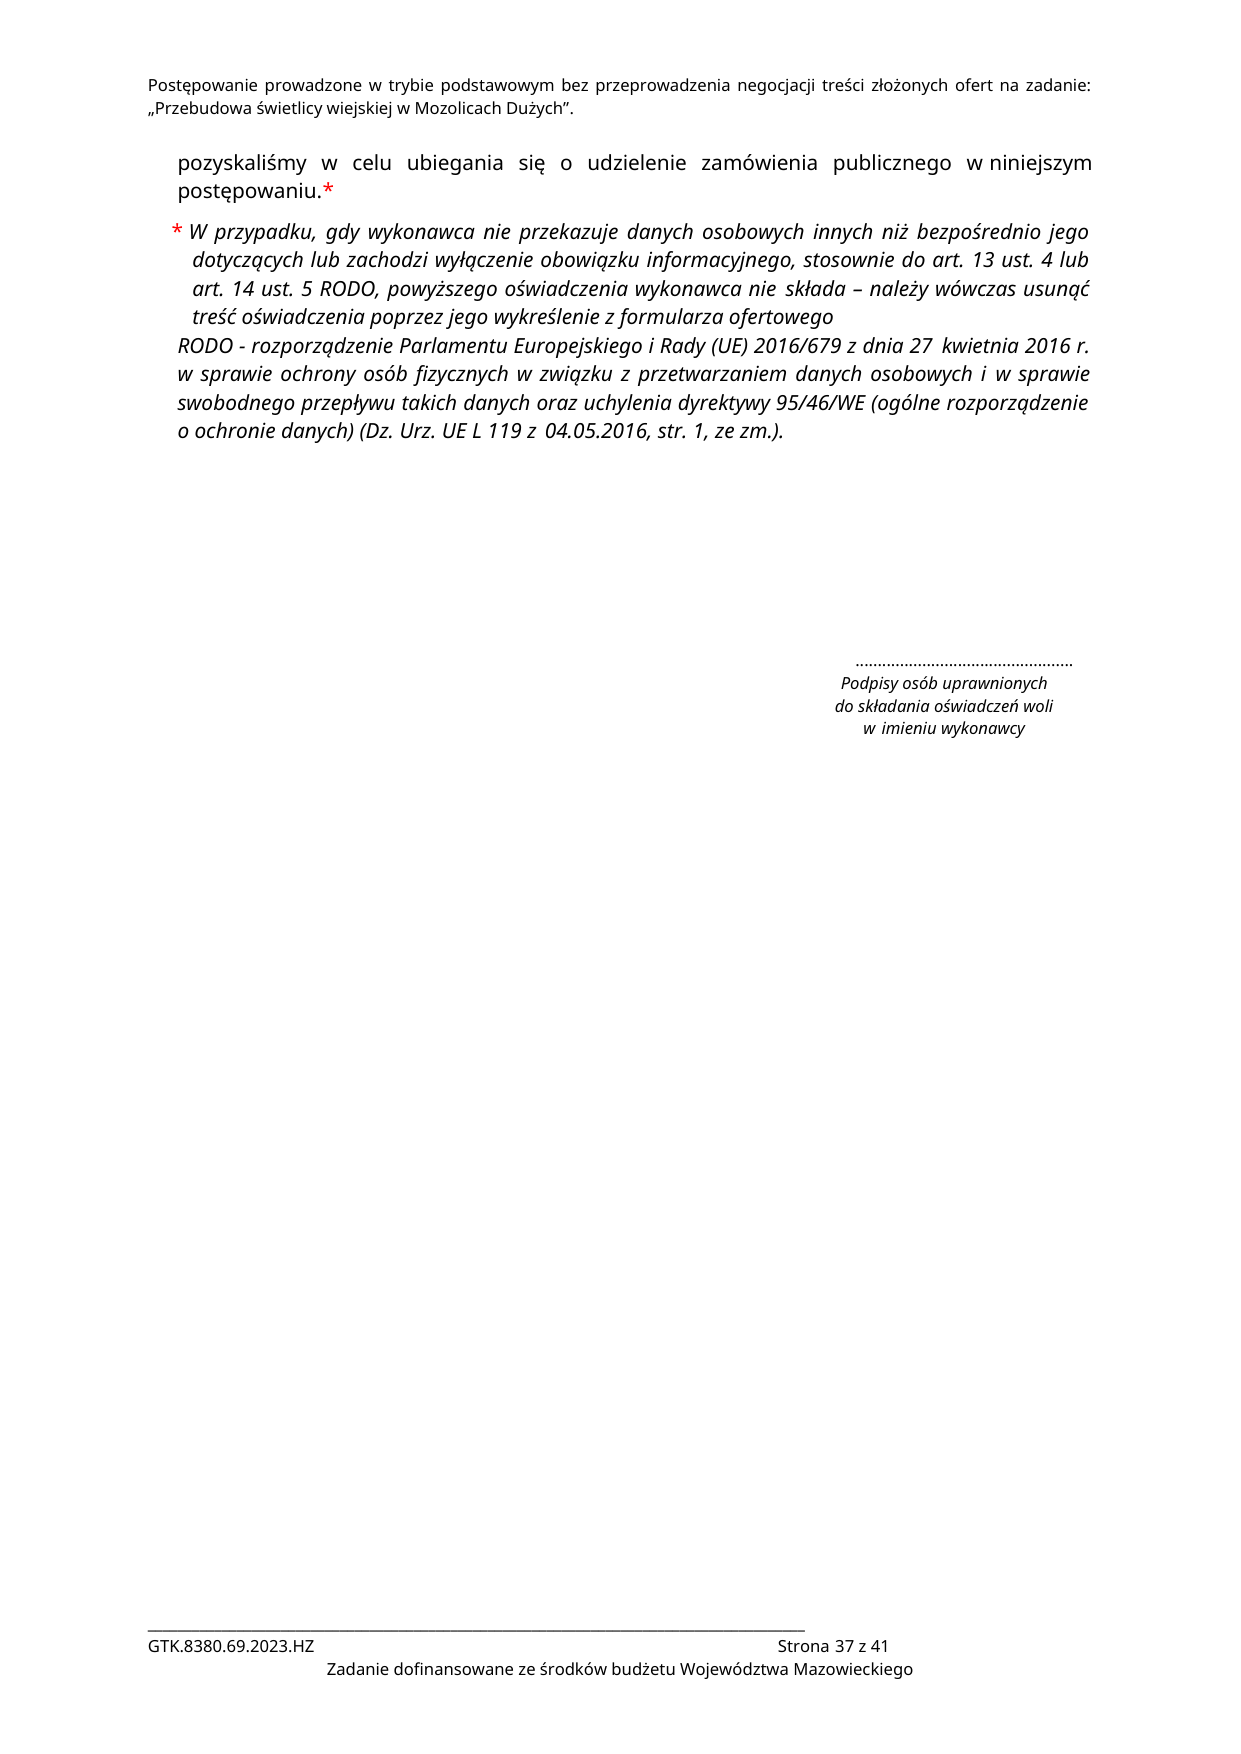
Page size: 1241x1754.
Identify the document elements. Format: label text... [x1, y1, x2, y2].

text RODO - rozporządzenie Parlamentu Europejskiego i Rady (UE) 2016/679 z dnia 27 kwietnia 2016 r. w sprawie ochrony osób fizycznych w związku z przetwarzaniem danych osobowych i w sprawie swobodnego przepływu takich danych oraz uchylenia dyrektywy 95/46/WE (ogólne rozporządzenie o ochronie danych) (Dz. Urz. UE L 119 z 04.05.2016, str. 1, ze zm.). [177, 331, 1092, 444]
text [133, 148, 1092, 204]
text * W przypadku, gdy wykonawca nie przekazuje danych osobowych innych niż bezpośrednio jego dotyczących lub zachodzi wyłączenie obowiązku informacyjnego, stosownie do art. 13 ust. 4 lub art. 14 ust. 5 RODO, powyższego oświadczenia wykonawca nie składa – należy wówczas usunąć treść oświadczenia poprzez jego wykreślenie z formularza ofertowego [171, 217, 1092, 331]
text Podpisy osób uprawnionych [148, 671, 1092, 694]
text do składania oświadczeń woli w imieniu wykonawcy [797, 694, 1092, 739]
text ................................................. [788, 649, 1092, 671]
